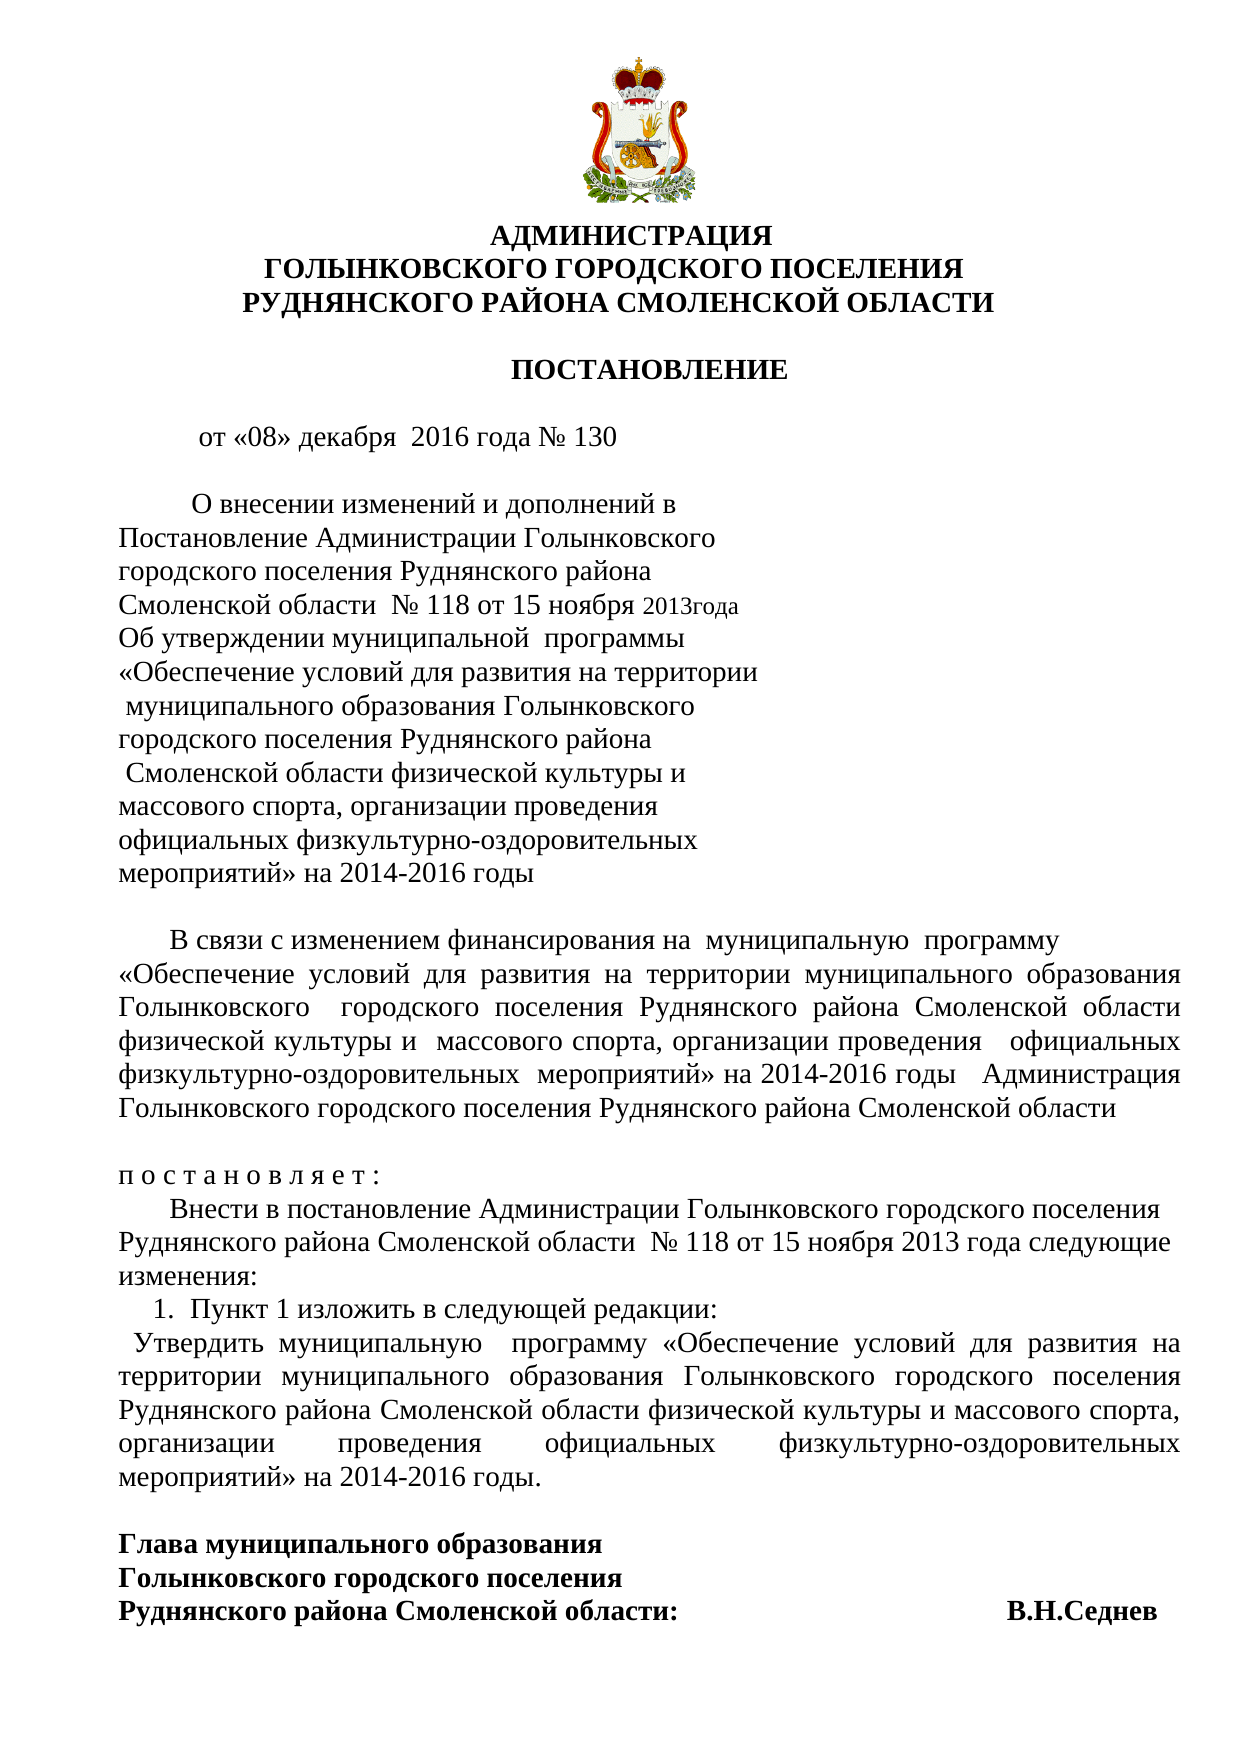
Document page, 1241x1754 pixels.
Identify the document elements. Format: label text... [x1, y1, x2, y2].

text ПОСТАНОВЛЕНИЕ [118, 352, 1181, 386]
text Внести в постановление Администрации Голынковского городского поселения Руднянского района Смоленской области № 118 от 15 ноября 2013 года следующие изменения: [118, 1191, 1181, 1291]
text ГОЛЫНКОВСКОГО ГОРОДСКОГО ПОСЕЛЕНИЯ РУДНЯНСКОГО РАЙОНА СМОЛЕНСКОЙ ОБЛАСТИ [118, 252, 1181, 319]
text муниципального образования Голынковского [118, 688, 1181, 721]
text Руднянского района Смоленской области: В.Н.Седнев [118, 1593, 1181, 1627]
text Смоленской области физической культуры и [118, 755, 1181, 788]
text массового спорта, организации проведения официальных физкультурно-оздоровительных [118, 788, 1181, 855]
text Глава муниципального образования [118, 1526, 1181, 1560]
text «Обеспечение условий для развития на территории муниципального образования Голынковского городского поселения Руднянского района Смоленской области физической культуры и массового спорта, организации проведения официальных физкультурно-оздоровительных мероприятий» на 2014-2016 годы Администрация Голынковского городского поселения Руднянского района Смоленской области [118, 956, 1181, 1124]
text городского поселения Руднянского района [118, 553, 1181, 587]
text «Обеспечение условий для развития на территории [118, 654, 1181, 688]
text Утвердить муниципальную программу «Обеспечение условий для развития на территории муниципального образования Голынковского городского поселения Руднянского района Смоленской области физической культуры и массового спорта, организации проведения официальных физкультурно-оздоровительных мероприятий» на 2014-2016 годы. [118, 1325, 1181, 1493]
text Об утверждении муниципальной программы [118, 621, 1181, 654]
picture [581, 56, 697, 203]
text В связи с изменением финансирования на муниципальную программу [118, 922, 1181, 956]
text городского поселения Руднянского района [118, 721, 1181, 755]
text АДМИНИСТРАЦИЯ [118, 218, 1181, 252]
text п о с т а н о в л я е т : [118, 1157, 1181, 1191]
text от «08» декабря 2016 года № 130 [118, 419, 1181, 453]
text Голынковского городского поселения [118, 1560, 1181, 1593]
text О внесении изменений и дополнений в [118, 486, 1181, 520]
text мероприятий» на 2014-2016 годы [118, 855, 1181, 889]
text Смоленской области № 118 от 15 ноября 2013года [118, 587, 1181, 621]
text Постановление Администрации Голынковского [118, 520, 1181, 553]
list Пункт 1 изложить в следующей редакции: [152, 1291, 1181, 1325]
